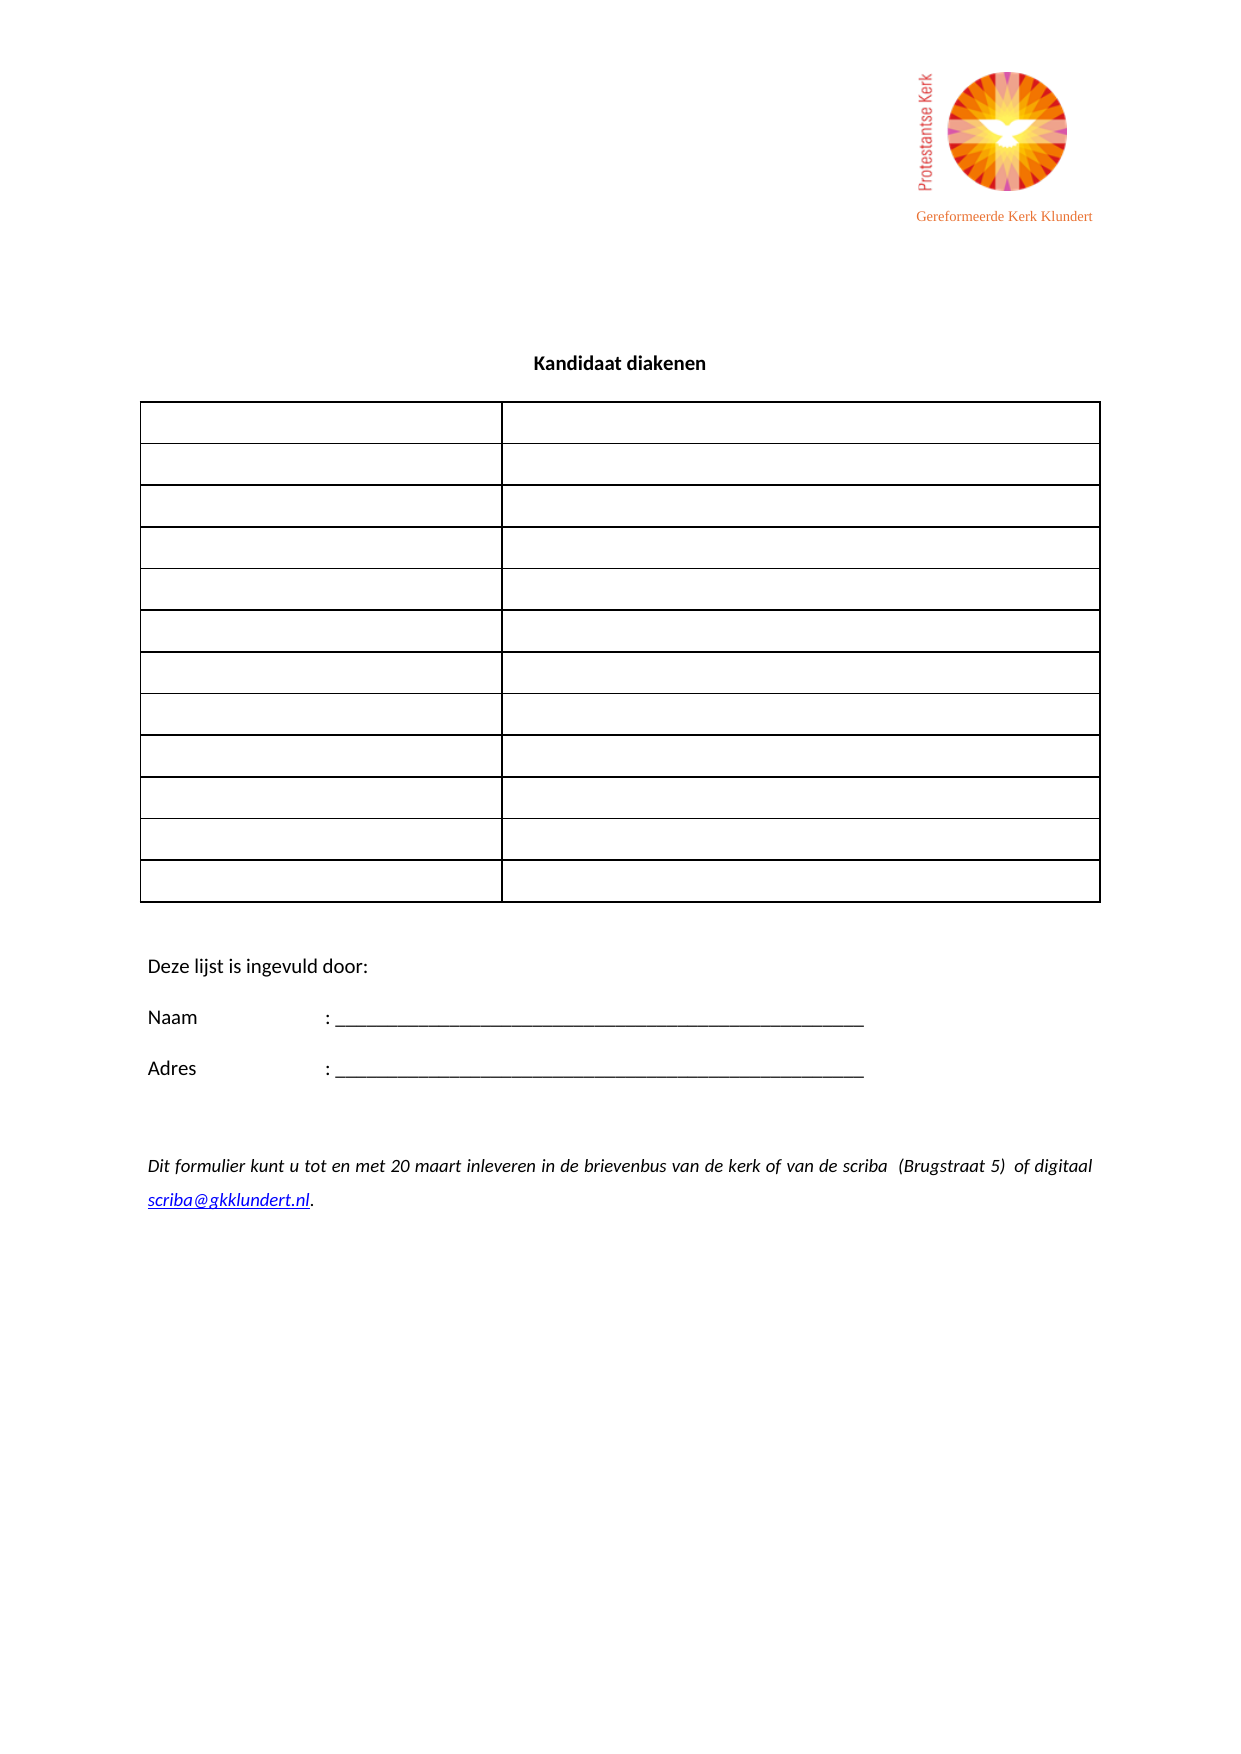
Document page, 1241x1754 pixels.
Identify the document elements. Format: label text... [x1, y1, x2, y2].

table_cell [503, 653, 1099, 693]
text Deze lijst is ingevuld door: [148, 953, 1092, 979]
table_cell [503, 694, 1099, 734]
table_cell [503, 861, 1099, 901]
text Kandidaat diakenen [148, 350, 1092, 376]
table_cell [141, 611, 501, 651]
table_cell [141, 486, 501, 526]
table_cell [503, 736, 1099, 776]
table_cell [503, 444, 1099, 484]
table_cell [141, 694, 501, 734]
table_cell [503, 528, 1099, 568]
table_cell [503, 569, 1099, 609]
table_header [141, 403, 501, 443]
table_cell [141, 861, 501, 901]
table_cell [503, 486, 1099, 526]
text Naam : ___________________________________________________ [148, 1004, 1092, 1030]
text Dit formulier kunt u tot en met 20 maart inleveren in de brievenbus van de kerk of van de scriba (Brugstraat 5) of digitaal scriba@gkklundert.nl. [148, 1154, 1092, 1212]
table_cell [503, 611, 1099, 651]
table_header [503, 403, 1099, 443]
table_cell [503, 819, 1099, 859]
table_cell [141, 569, 501, 609]
table_cell [141, 778, 501, 818]
table_cell [141, 653, 501, 693]
table_cell [141, 444, 501, 484]
text Adres : ___________________________________________________ [148, 1055, 1092, 1081]
table_cell [141, 736, 501, 776]
table_cell [503, 778, 1099, 818]
table_cell [141, 819, 501, 859]
table_cell [141, 528, 501, 568]
picture [918, 72, 1067, 191]
